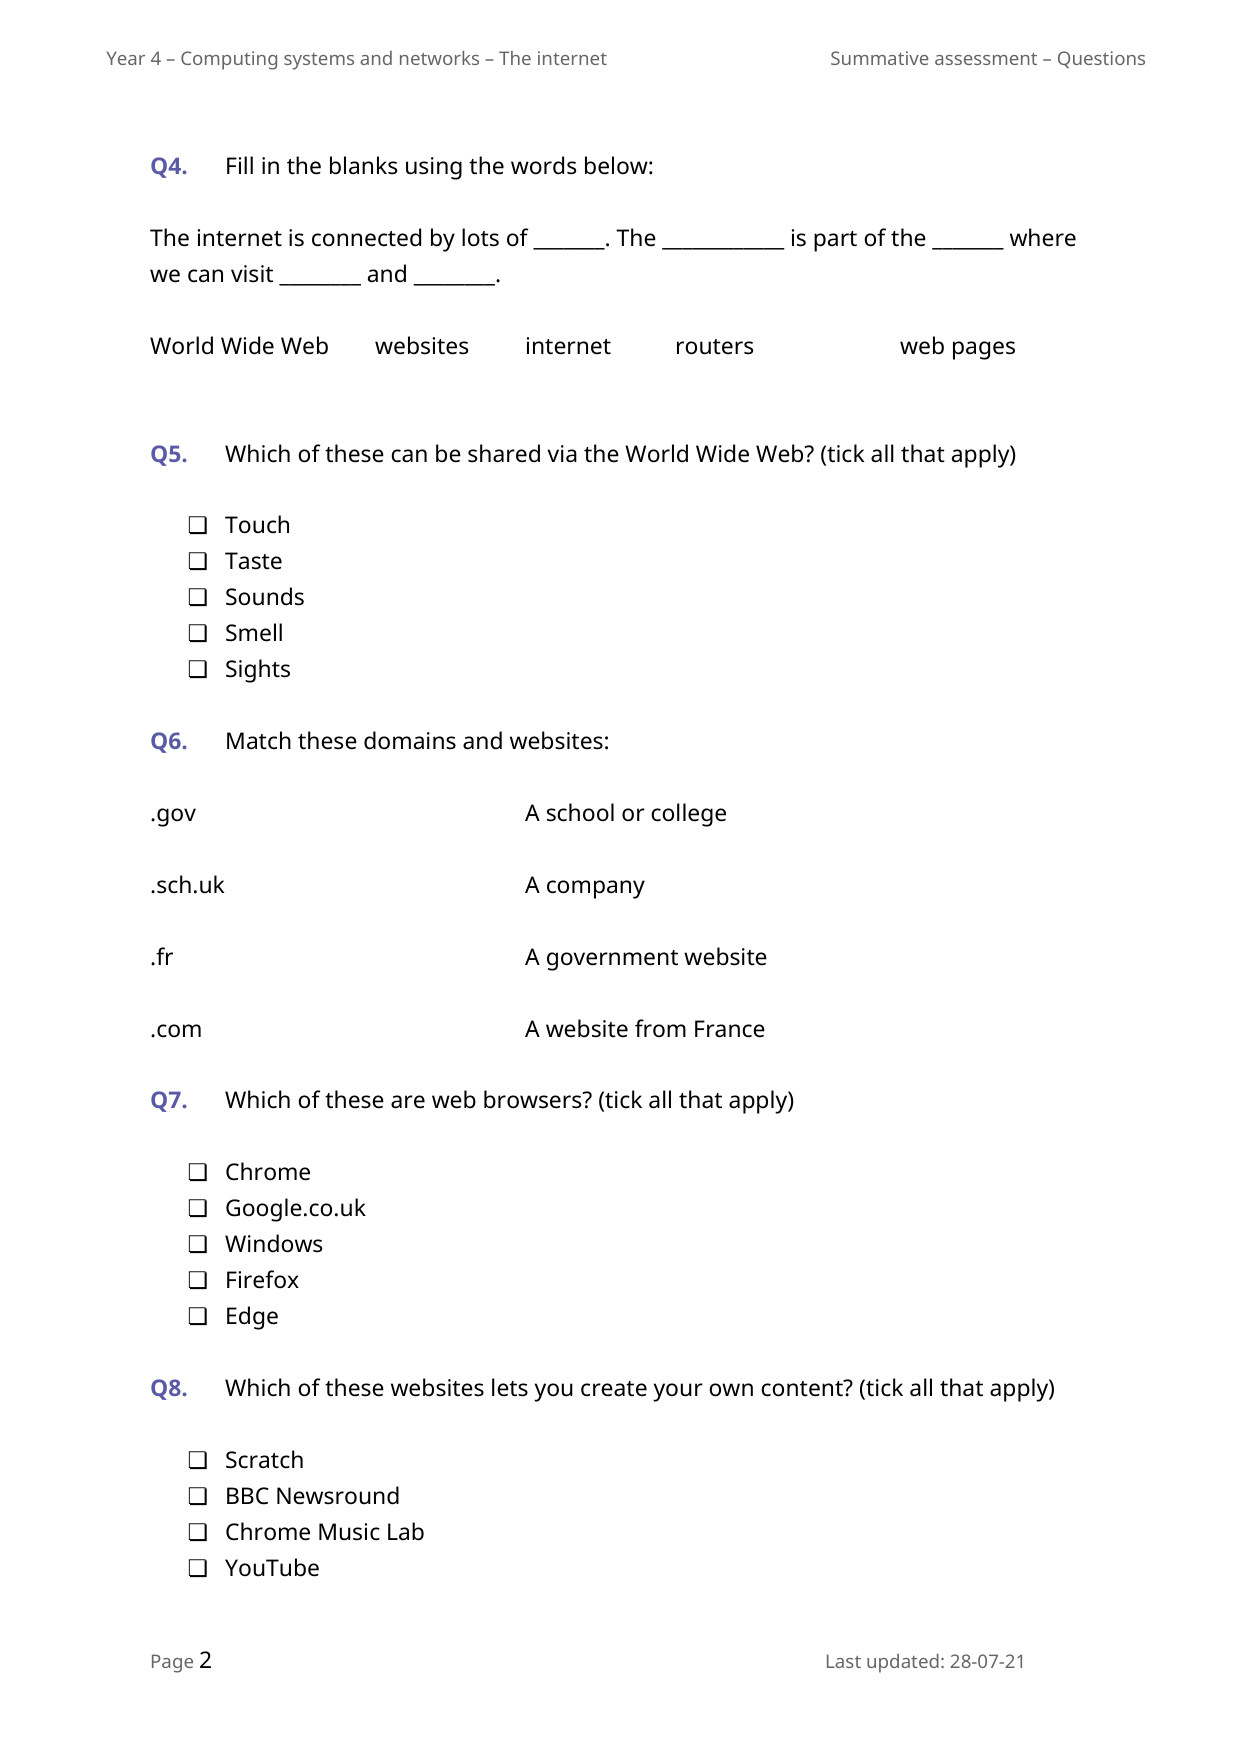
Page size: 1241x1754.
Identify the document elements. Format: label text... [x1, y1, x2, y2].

text .fr A government website [150, 941, 1090, 972]
list Touch [187, 509, 1090, 541]
list Edge [187, 1300, 1090, 1331]
list Smell [187, 617, 1090, 648]
text Q6. Match these domains and websites: [150, 725, 1090, 756]
text Q8. Which of these websites lets you create your own content? (tick all that apply) [150, 1372, 1090, 1403]
text .com A website from France [150, 1012, 1090, 1044]
list Windows [187, 1228, 1090, 1259]
text World Wide Web websites internet routers web pages [150, 330, 1090, 361]
list Sounds [187, 581, 1090, 612]
list BBC Newsround [187, 1480, 1090, 1511]
list Chrome [187, 1156, 1090, 1187]
list Google.co.uk [187, 1192, 1090, 1223]
list Taste [187, 545, 1090, 577]
list YouTube [187, 1552, 1090, 1583]
text Q7. Which of these are web browsers? (tick all that apply) [150, 1084, 1090, 1116]
text The internet is connected by lots of _______. The ____________ is part of the _______ where we can visit ________ and ________. [150, 222, 1090, 289]
text .sch.uk A company [150, 869, 1090, 900]
list Firefox [187, 1264, 1090, 1295]
list Sights [187, 653, 1090, 684]
text Q4. Fill in the blanks using the words below: [150, 150, 1090, 181]
list Chrome Music Lab [187, 1516, 1090, 1547]
list Scratch [187, 1444, 1090, 1475]
text Q5. Which of these can be shared via the World Wide Web? (tick all that apply) [150, 437, 1090, 469]
text .gov A school or college [150, 797, 1090, 828]
